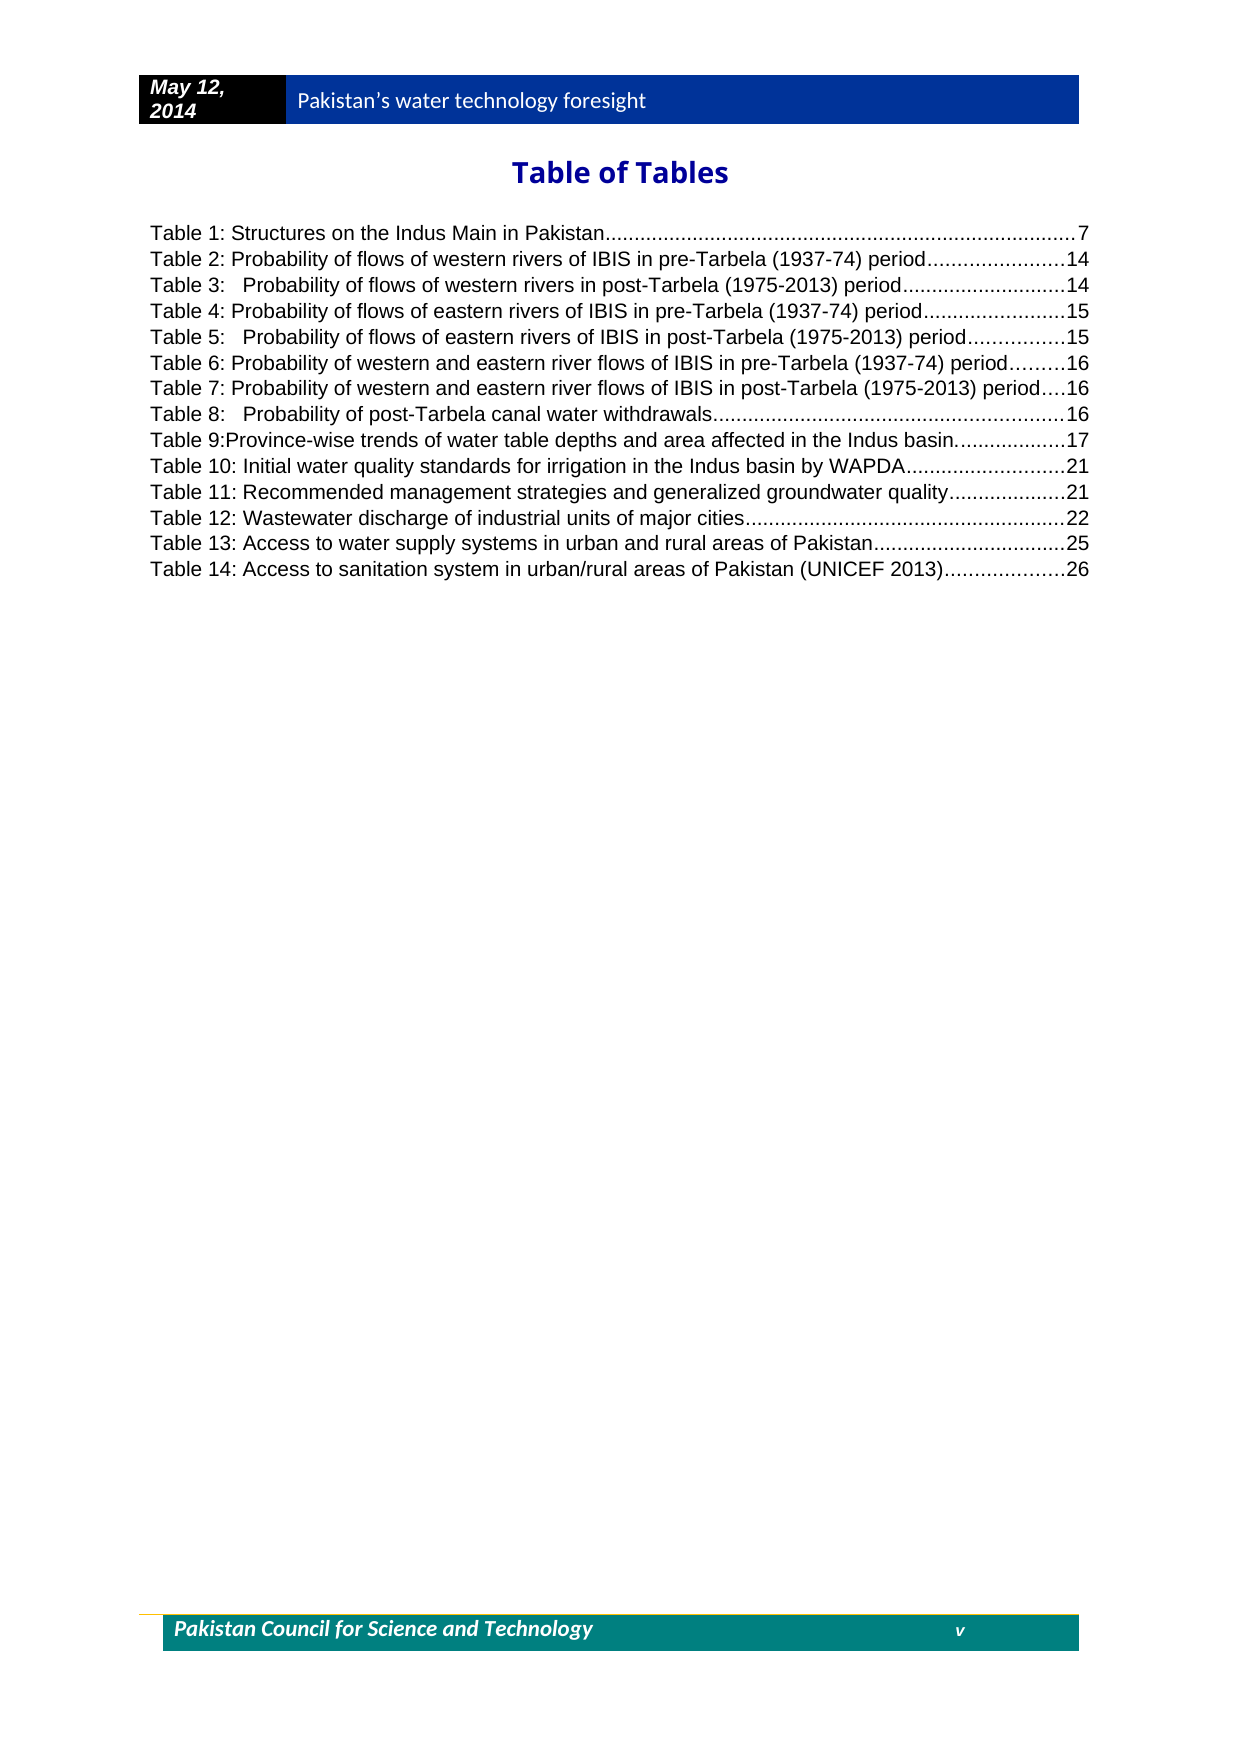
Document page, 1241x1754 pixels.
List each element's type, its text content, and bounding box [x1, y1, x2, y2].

text Table 12: Wastewater discharge of industrial units of major cities 22 [150, 505, 1090, 529]
text Table 3: Probability of flows of western rivers in post-Tarbela (1975-2013) period 14 [150, 273, 1090, 297]
text Table of Tables [150, 152, 1090, 192]
text Table 5: Probability of flows of eastern rivers of IBIS in post-Tarbela (1975-2013) period 15 [150, 324, 1090, 348]
text Table 14: Access to sanitation system in urban/rural areas of Pakistan (UNICEF 2013) 26 [150, 557, 1090, 581]
text Table 4: Probability of flows of eastern rivers of IBIS in pre-Tarbela (1937-74) period 15 [150, 299, 1090, 323]
text Table 1: Structures on the Indus Main in Pakistan 7 [150, 221, 1090, 245]
text Table 10: Initial water quality standards for irrigation in the Indus basin by WAPDA 21 [150, 454, 1090, 478]
text Table 9:Province-wise trends of water table depths and area affected in the Indus basin. 17 [150, 428, 1090, 452]
text Table 2: Probability of flows of western rivers of IBIS in pre-Tarbela (1937-74) period 14 [150, 247, 1090, 271]
text Table 8: Probability of post-Tarbela canal water withdrawals 16 [150, 402, 1090, 426]
text Table 6: Probability of western and eastern river flows of IBIS in pre-Tarbela (1937-74) period 16 [150, 350, 1090, 374]
text Table 7: Probability of western and eastern river flows of IBIS in post-Tarbela (1975-2013) period 16 [150, 376, 1090, 400]
text Table 13: Access to water supply systems in urban and rural areas of Pakistan 25 [150, 531, 1090, 555]
text Table 11: Recommended management strategies and generalized groundwater quality 21 [150, 479, 1090, 503]
